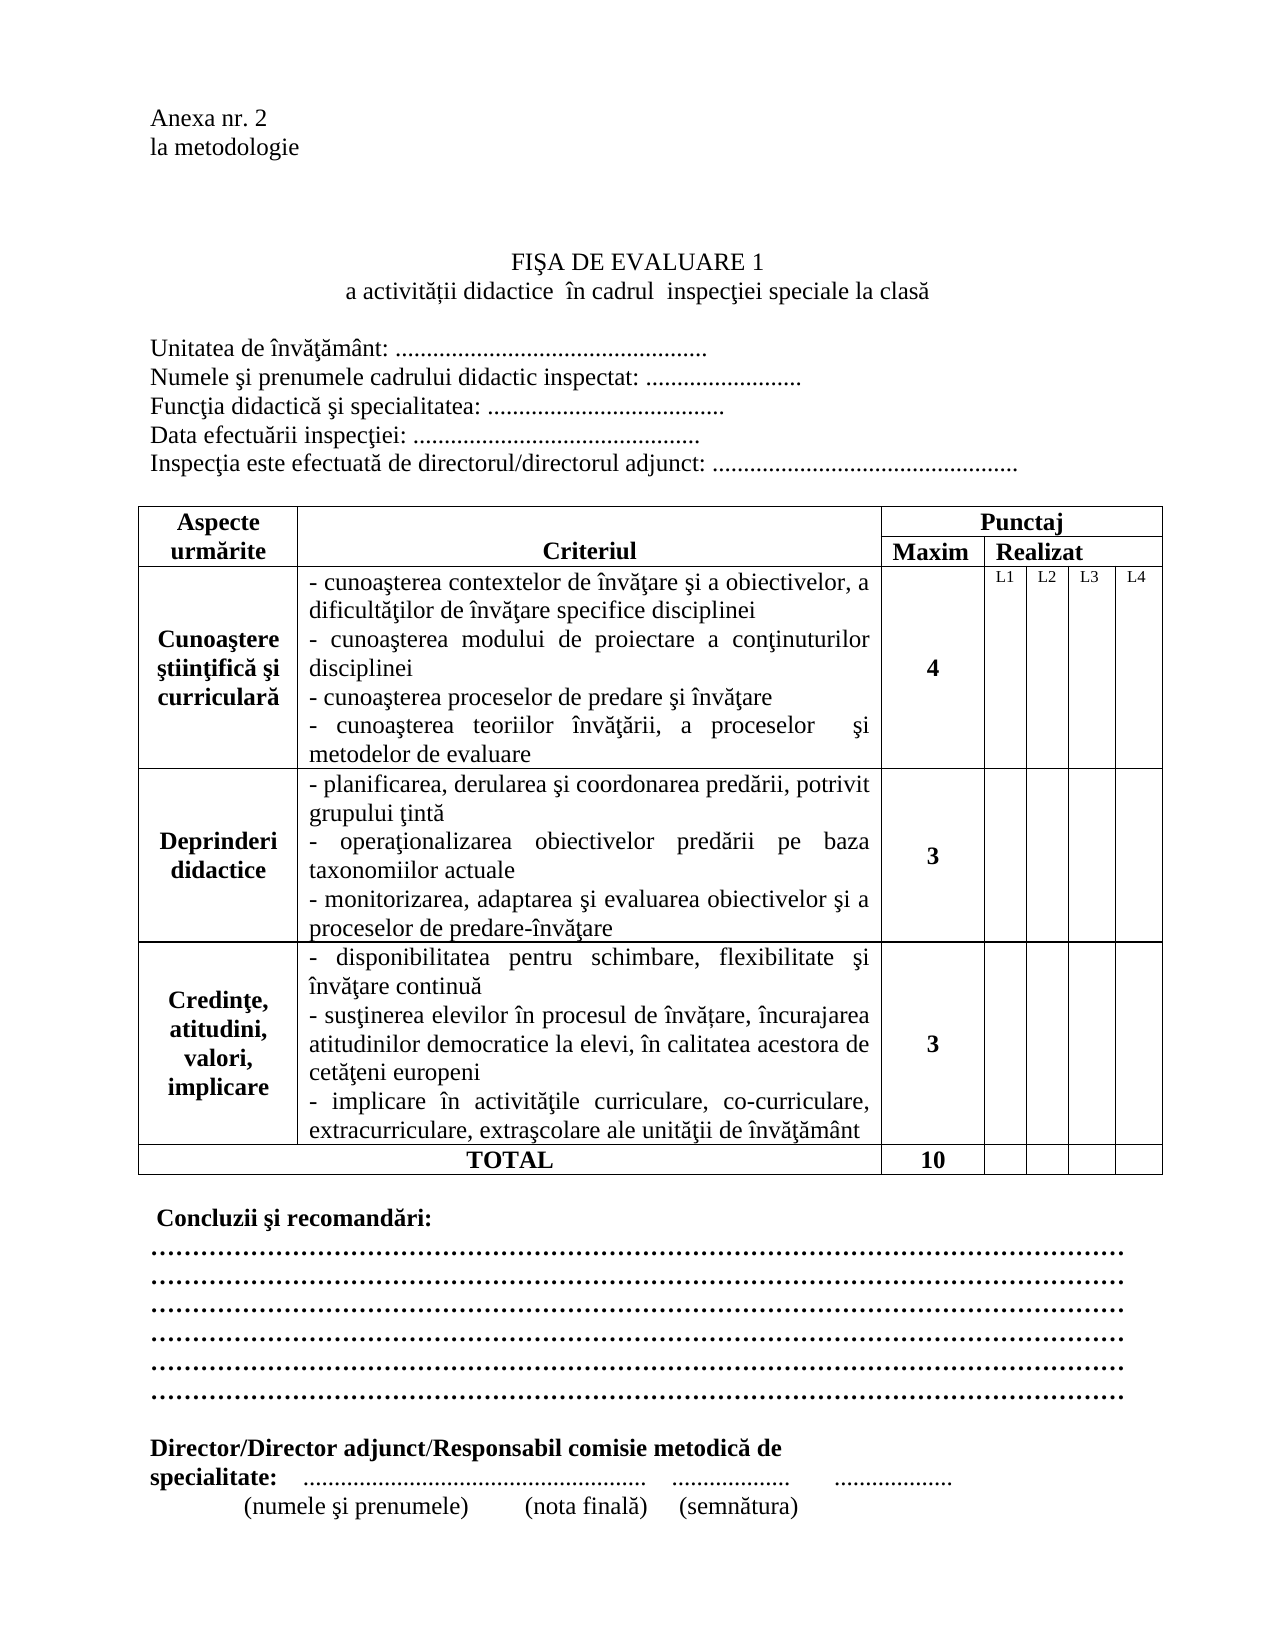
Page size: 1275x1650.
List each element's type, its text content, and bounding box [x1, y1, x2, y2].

table_cell L4 [1116, 567, 1162, 768]
table_cell [985, 943, 1026, 1144]
table_cell [1116, 1145, 1162, 1173]
table_header Aspecte urmărite [139, 507, 297, 566]
table_cell [1069, 943, 1115, 1144]
table_cell L1 [985, 567, 1026, 768]
text Inspecţia este efectuată de directorul/directorul adjunct: ................................................. [150, 448, 1125, 477]
text la metodologie [150, 132, 1125, 161]
table_cell [1116, 943, 1162, 1144]
table_cell [1069, 769, 1115, 941]
table_cell [985, 769, 1026, 941]
text Data efectuării inspecţiei: .............................................. [150, 420, 1125, 448]
text ……………………………………………………………………………………………………………………………………………………………………………………………………………………………………………………………………………………………………………………………………………………………………………………………………………………………………………………………………………………………………………………………………………………………………………………………………………………………………………… [150, 1232, 1125, 1404]
table_cell - cunoaşterea contextelor de învăţare şi a obiectivelor, a dificultăţilor de învăţare specifice disciplinei - cunoaşterea modului de proiectare a conţinuturilor disciplinei - cunoaşterea proceselor de predare şi învăţare - cunoaşterea teoriilor învăţării, a proceselor şi metodelor de evaluare [298, 567, 881, 768]
text (numele şi prenumele) (nota finală) (semnătura) [150, 1491, 1125, 1519]
table_cell Cunoaştere ştiinţifică şi curriculară [139, 567, 297, 768]
text Funcţia didactică şi specialitatea: ...................................... [150, 391, 1125, 420]
table_cell - planificarea, derularea şi coordonarea predării, potrivit grupului ţintă - operaţionalizarea obiectivelor predării pe baza taxonomiilor actuale - monitorizarea, adaptarea şi evaluarea obiectivelor şi a proceselor de predare-învăţare [298, 769, 881, 941]
table_cell L3 [1069, 567, 1115, 768]
table_cell TOTAL [139, 1145, 881, 1173]
table_cell 3 [882, 943, 984, 1144]
table_cell 10 [882, 1145, 984, 1173]
text Concluzii şi recomandări: [150, 1203, 1125, 1232]
table_cell Maxim [882, 537, 984, 566]
text Anexa nr. 2 [150, 103, 1125, 132]
table_cell - disponibilitatea pentru schimbare, flexibilitate şi învăţare continuă - susţinerea elevilor în procesul de învățare, încurajarea atitudinilor democratice la elevi, în calitatea acestora de cetăţeni europeni - implicare în activităţile curriculare, co-curriculare, extracurriculare, extraşcolare ale unităţii de învăţământ [298, 943, 881, 1144]
table_header Punctaj [882, 507, 1162, 536]
table_cell 3 [882, 769, 984, 941]
table_cell Realizat [985, 537, 1162, 566]
table_cell 4 [882, 567, 984, 768]
table_cell [1116, 769, 1162, 941]
text a activității didactice în cadrul inspecţiei speciale la clasă [150, 276, 1125, 305]
table_cell Deprinderi didactice [139, 769, 297, 941]
text Numele şi prenumele cadrului didactic inspectat: ......................... [150, 362, 1125, 391]
text Director/Director adjunct/Responsabil comisie metodică de specialitate: ....................................................... ................... ................... [150, 1433, 1125, 1491]
table_cell [1027, 1145, 1068, 1173]
table_header Criteriul [298, 507, 881, 566]
table_cell [985, 1145, 1026, 1173]
text Unitatea de învăţământ: .................................................. [150, 333, 1125, 362]
table_cell L2 [1027, 567, 1068, 768]
table_cell Credinţe, atitudini, valori, implicare [139, 943, 297, 1144]
table_cell [1027, 943, 1068, 1144]
text FIŞA DE EVALUARE 1 [150, 247, 1125, 276]
table_cell [1027, 769, 1068, 941]
table_cell [1069, 1145, 1115, 1173]
